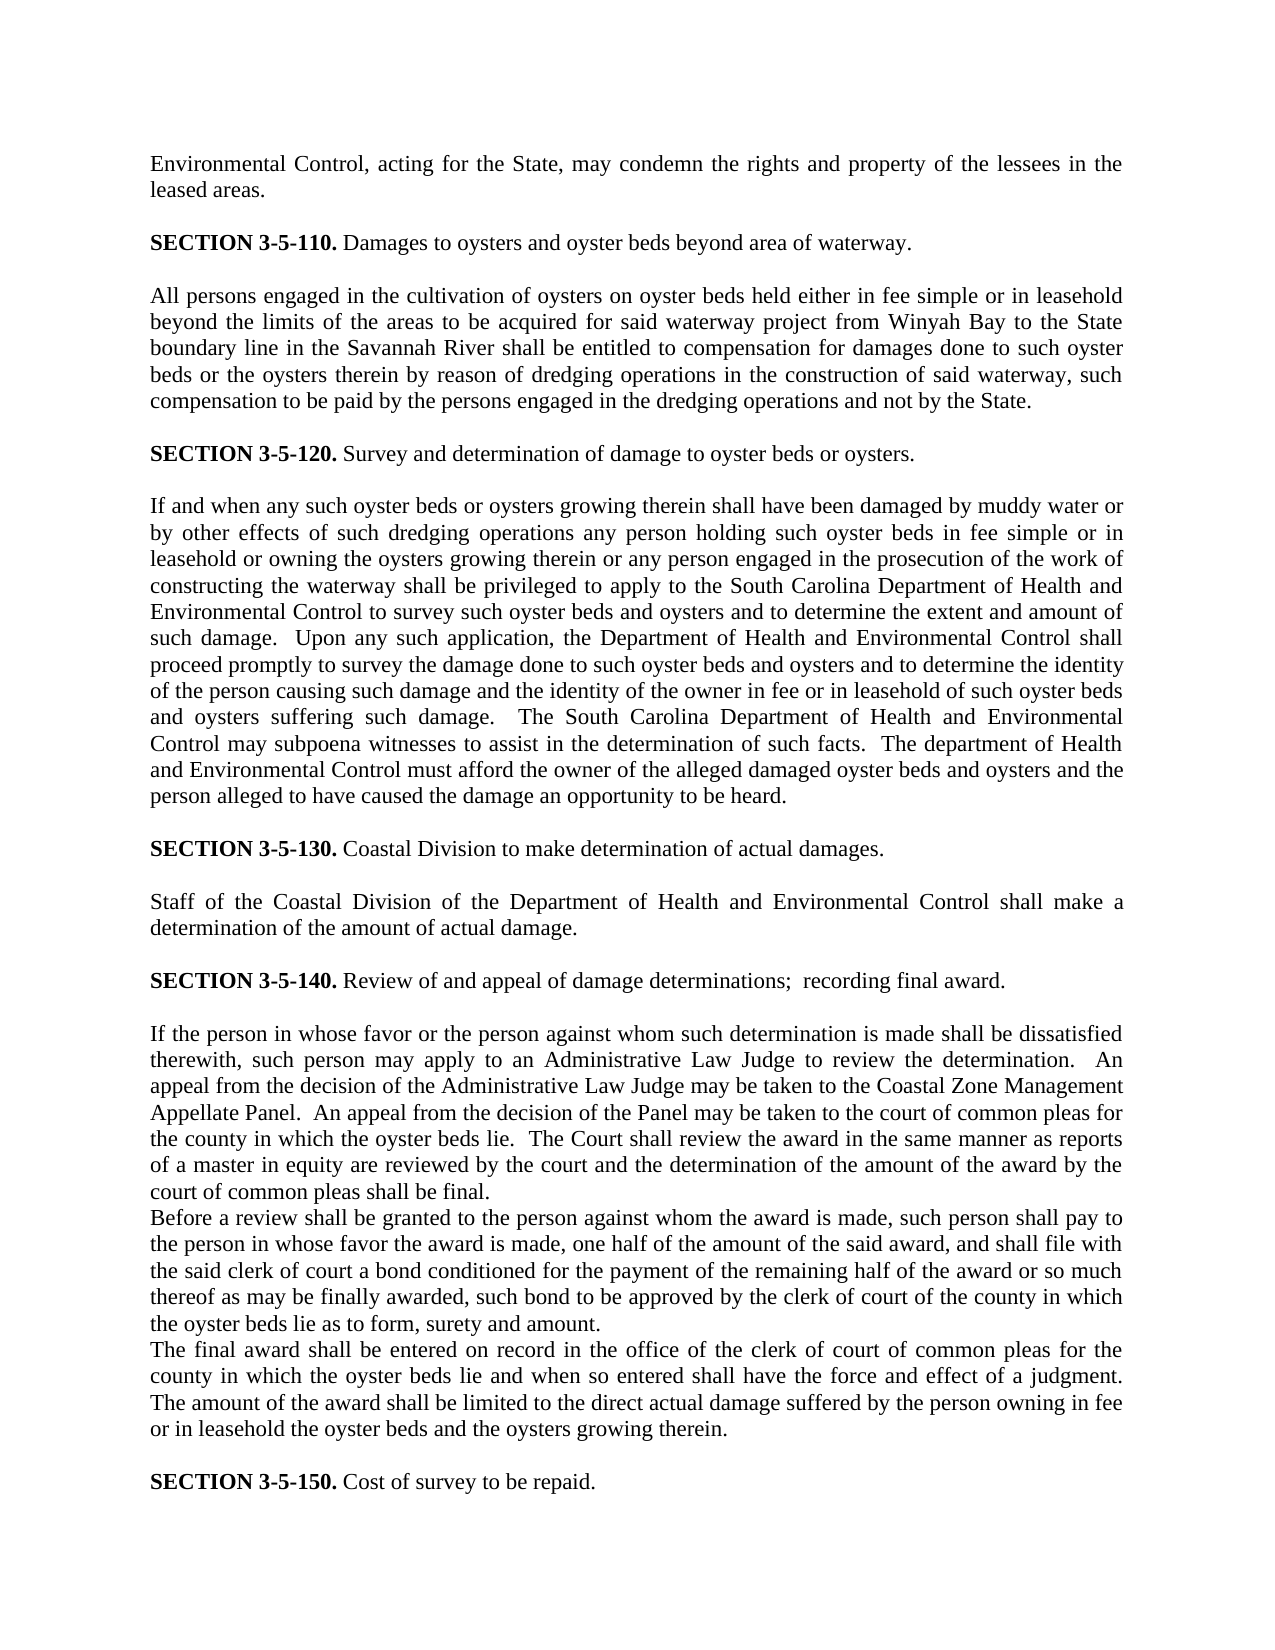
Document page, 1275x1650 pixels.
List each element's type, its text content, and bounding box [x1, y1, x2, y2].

text The final award shall be entered on record in the office of the clerk of court of common pleas for the county in which the oyster beds lie and when so entered shall have the force and effect of a judgment. The amount of the award shall be limited to the direct actual damage suffered by the person owning in fee or in leasehold the oyster beds and the oysters growing therein. [150, 1336, 1125, 1441]
text SECTION 3-5-150. Cost of survey to be repaid. [150, 1468, 1125, 1494]
text If the person in whose favor or the person against whom such determination is made shall be dissatisfied therewith, such person may apply to an Administrative Law Judge to review the determination. An appeal from the decision of the Administrative Law Judge may be taken to the Coastal Zone Management Appellate Panel. An appeal from the decision of the Panel may be taken to the court of common pleas for the county in which the oyster beds lie. The Court shall review the award in the same manner as reports of a master in equity are reviewed by the court and the determination of the amount of the award by the court of common pleas shall be final. [150, 1020, 1125, 1204]
text SECTION 3-5-130. Coastal Division to make determination of actual damages. [150, 835, 1125, 862]
text SECTION 3-5-140. Review of and appeal of damage determinations; recording final award. [150, 967, 1125, 993]
text Before a review shall be granted to the person against whom the award is made, such person shall pay to the person in whose favor the award is made, one half of the amount of the said award, and shall file with the said clerk of court a bond conditioned for the payment of the remaining half of the award or so much thereof as may be finally awarded, such bond to be approved by the clerk of court of the county in which the oyster beds lie as to form, surety and amount. [150, 1204, 1125, 1336]
text Staff of the Coastal Division of the Department of Health and Environmental Control shall make a determination of the amount of actual damage. [150, 888, 1125, 941]
text SECTION 3-5-110. Damages to oysters and oyster beds beyond area of waterway. [150, 229, 1125, 255]
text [150, 150, 1125, 203]
text All persons engaged in the cultivation of oysters on oyster beds held either in fee simple or in leasehold beyond the limits of the areas to be acquired for said waterway project from Winyah Bay to the State boundary line in the Savannah River shall be entitled to compensation for damages done to such oyster beds or the oysters therein by reason of dredging operations in the construction of said waterway, such compensation to be paid by the persons engaged in the dredging operations and not by the State. [150, 282, 1125, 413]
text SECTION 3-5-120. Survey and determination of damage to oyster beds or oysters. [150, 440, 1125, 466]
text If and when any such oyster beds or oysters growing therein shall have been damaged by muddy water or by other effects of such dredging operations any person holding such oyster beds in fee simple or in leasehold or owning the oysters growing therein or any person engaged in the prosecution of the work of constructing the waterway shall be privileged to apply to the South Carolina Department of Health and Environmental Control to survey such oyster beds and oysters and to determine the extent and amount of such damage. Upon any such application, the Department of Health and Environmental Control shall proceed promptly to survey the damage done to such oyster beds and oysters and to determine the identity of the person causing such damage and the identity of the owner in fee or in leasehold of such oyster beds and oysters suffering such damage. The South Carolina Department of Health and Environmental Control may subpoena witnesses to assist in the determination of such facts. The department of Health and Environmental Control must afford the owner of the alleged damaged oyster beds and oysters and the person alleged to have caused the damage an opportunity to be heard. [150, 493, 1125, 809]
